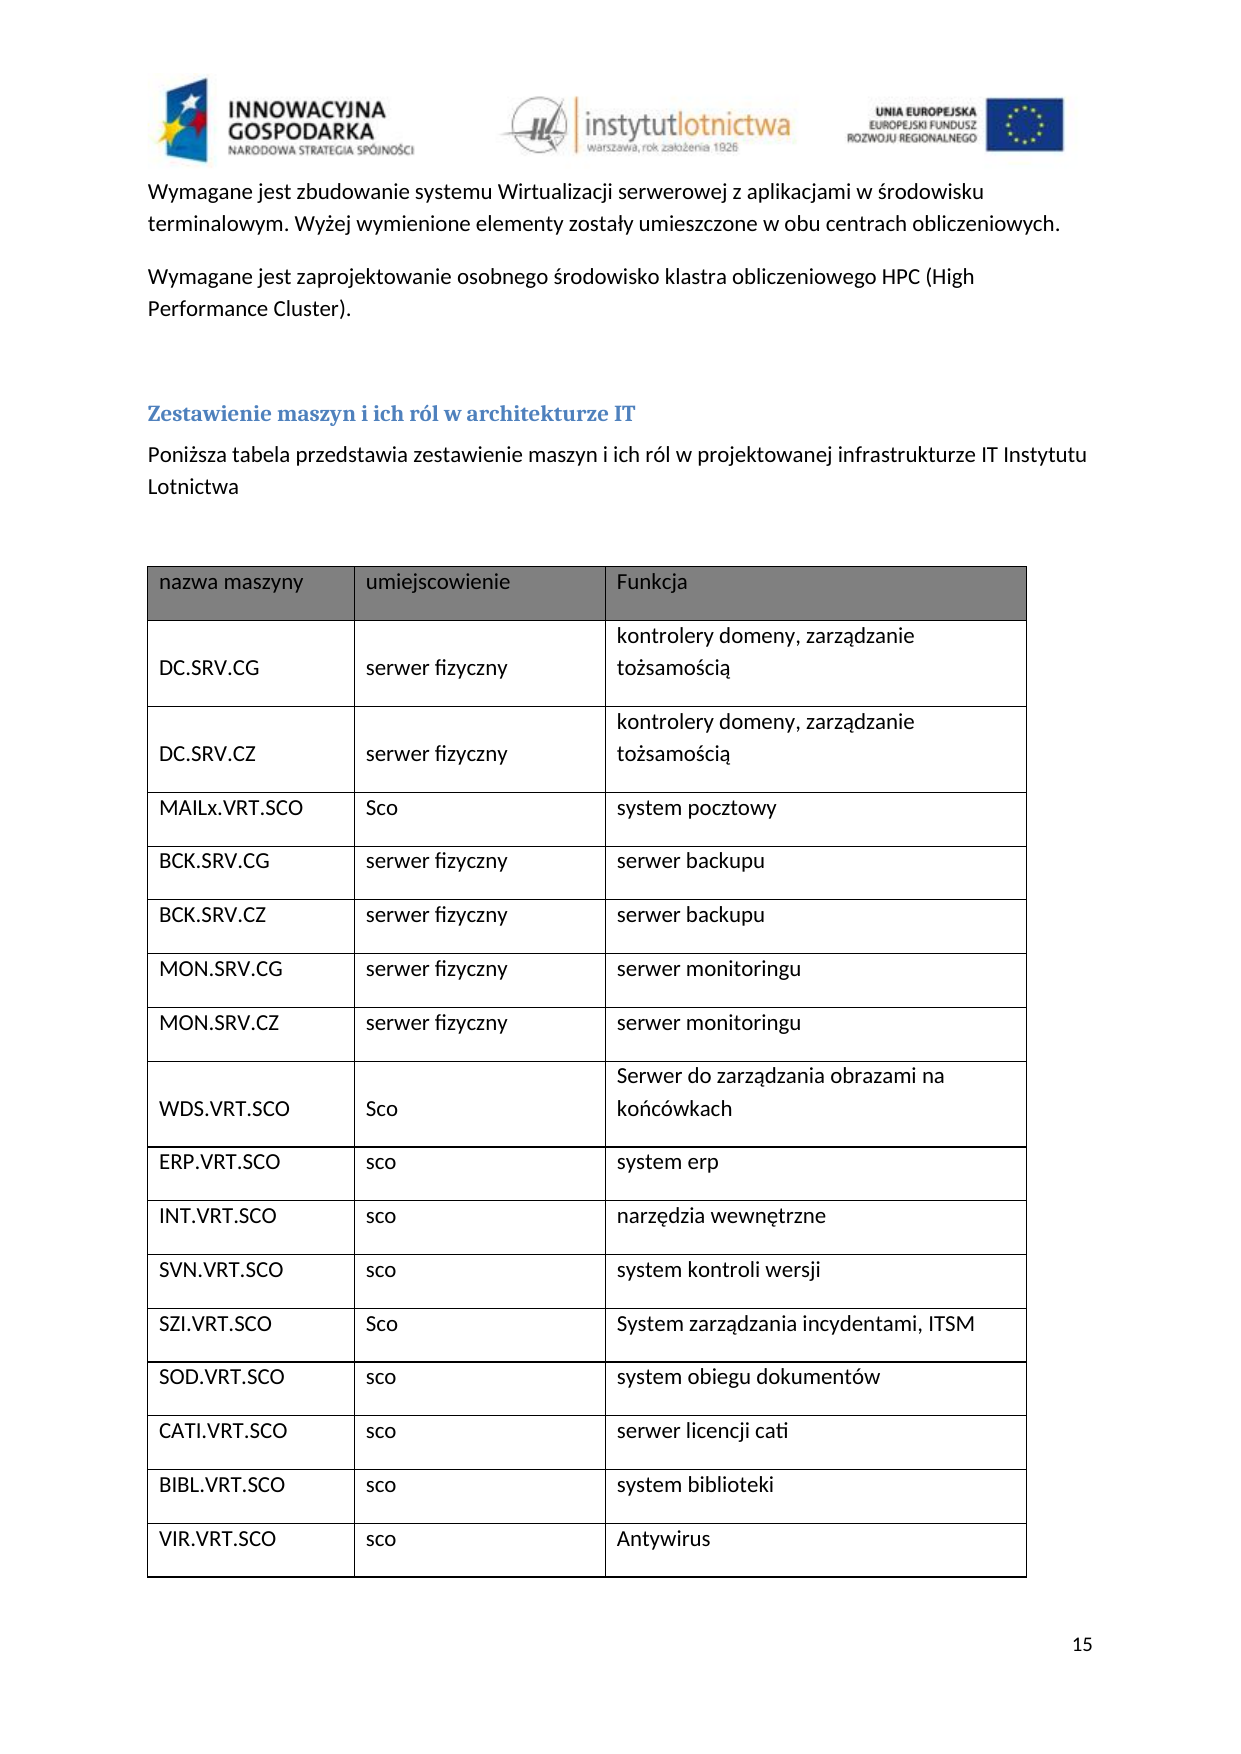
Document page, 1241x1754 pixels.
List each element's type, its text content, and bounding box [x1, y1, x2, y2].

table_cell Sco [355, 1062, 605, 1146]
table_cell serwer fizyczny [355, 1008, 605, 1061]
text Wymagane jest zaprojektowanie osobnego środowisko klastra obliczeniowego HPC (High Performance Cluster). [148, 262, 1093, 322]
table_cell system obiegu dokumentów [606, 1363, 1026, 1415]
table_cell serwer fizyczny [355, 621, 605, 706]
table_header nazwa maszyny [148, 567, 354, 620]
table_cell ERP.VRT.SCO [148, 1148, 354, 1200]
text Wymagane jest zbudowanie systemu Wirtualizacji serwerowej z aplikacjami w środowisku terminalowym. Wyżej wymienione elementy zostały umieszczone w obu centrach obliczeniowych. [148, 177, 1093, 237]
picture [147, 73, 1082, 177]
text Poniższa tabela przedstawia zestawienie maszyn i ich ról w projektowanej infrastrukturze IT Instytutu Lotnictwa [148, 440, 1093, 500]
table_cell sco [355, 1201, 605, 1254]
table_cell BCK.SRV.CG [148, 847, 354, 899]
table_cell System zarządzania incydentami, ITSM [606, 1309, 1026, 1361]
subtitle Zestawienie maszyn i ich ról w architekturze IT [148, 400, 1093, 427]
table_cell system erp [606, 1148, 1026, 1200]
table_cell MON.SRV.CG [148, 954, 354, 1007]
table_cell WDS.VRT.SCO [148, 1062, 354, 1146]
table_cell BCK.SRV.CZ [148, 900, 354, 953]
table_cell Serwer do zarządzania obrazami na końcówkach [606, 1062, 1026, 1146]
table_cell DC.SRV.CG [148, 621, 354, 706]
table_cell Sco [355, 1309, 605, 1361]
table_cell VIR.VRT.SCO [148, 1524, 354, 1576]
table_cell DC.SRV.CZ [148, 707, 354, 792]
table_cell SOD.VRT.SCO [148, 1363, 354, 1415]
table_cell serwer fizyczny [355, 954, 605, 1007]
table_cell system biblioteki [606, 1470, 1026, 1523]
table_cell sco [355, 1416, 605, 1469]
table_cell system kontroli wersji [606, 1255, 1026, 1308]
table_cell Antywirus [606, 1524, 1026, 1576]
table_cell serwer fizyczny [355, 707, 605, 792]
table_cell MON.SRV.CZ [148, 1008, 354, 1061]
table_cell serwer monitoringu [606, 954, 1026, 1007]
table_cell serwer licencji cati [606, 1416, 1026, 1469]
table_cell MAILx.VRT.SCO [148, 793, 354, 846]
table_cell sco [355, 1363, 605, 1415]
table_cell serwer fizyczny [355, 847, 605, 899]
table_cell serwer backupu [606, 847, 1026, 899]
table_cell sco [355, 1148, 605, 1200]
table_cell CATI.VRT.SCO [148, 1416, 354, 1469]
table_cell serwer monitoringu [606, 1008, 1026, 1061]
table_cell kontrolery domeny, zarządzanie tożsamością [606, 621, 1026, 706]
table_cell Sco [355, 793, 605, 846]
table_header Funkcja [606, 567, 1026, 620]
table_cell INT.VRT.SCO [148, 1201, 354, 1254]
table_cell narzędzia wewnętrzne [606, 1201, 1026, 1254]
table_header umiejscowienie [355, 567, 605, 620]
table_cell SZI.VRT.SCO [148, 1309, 354, 1361]
table_cell serwer backupu [606, 900, 1026, 953]
table_cell serwer fizyczny [355, 900, 605, 953]
table_cell sco [355, 1255, 605, 1308]
table_cell SVN.VRT.SCO [148, 1255, 354, 1308]
table_cell kontrolery domeny, zarządzanie tożsamością [606, 707, 1026, 792]
table_cell BIBL.VRT.SCO [148, 1470, 354, 1523]
table_cell system pocztowy [606, 793, 1026, 846]
table_cell sco [355, 1524, 605, 1576]
table_cell sco [355, 1470, 605, 1523]
